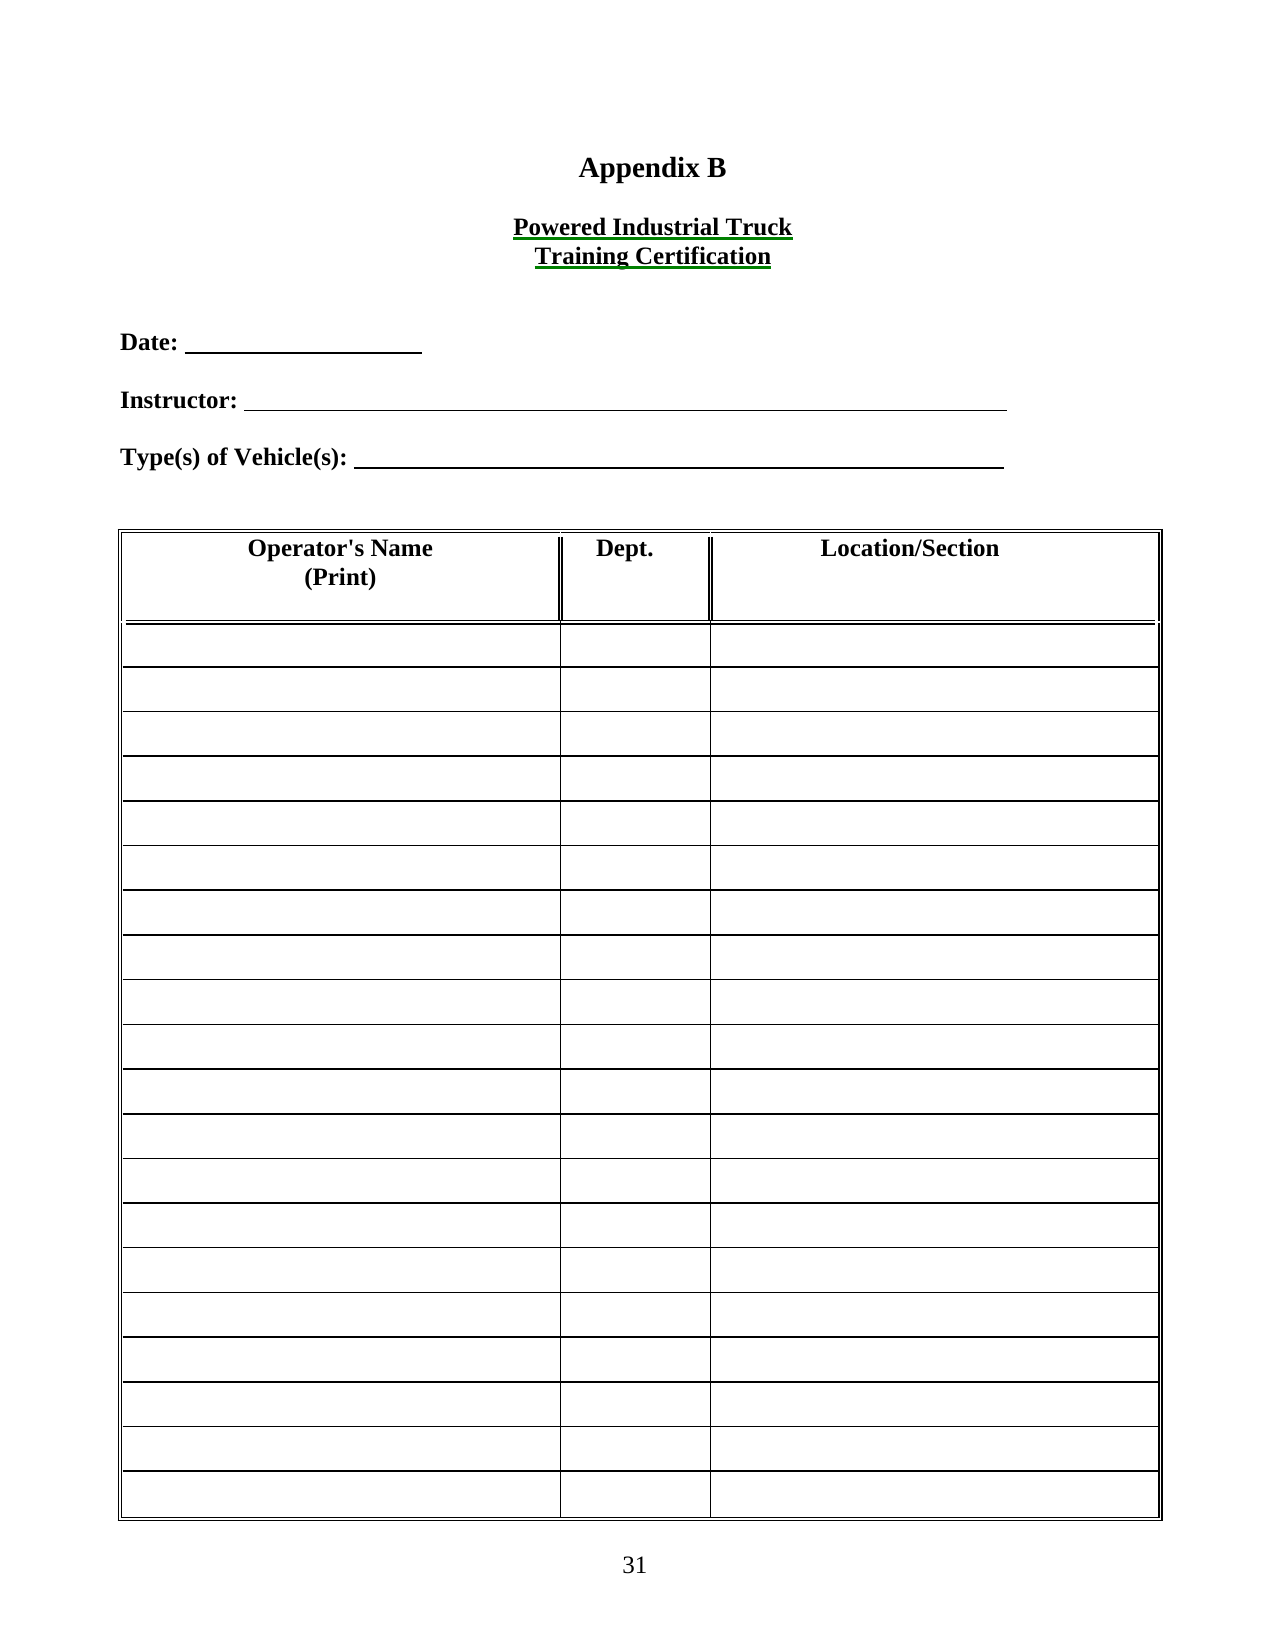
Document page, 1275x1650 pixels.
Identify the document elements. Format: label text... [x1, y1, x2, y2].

table_cell [561, 1383, 710, 1426]
table_cell [711, 936, 1158, 979]
table_cell [561, 1025, 710, 1068]
table_cell [122, 1337, 560, 1381]
text Date: [120, 327, 1177, 356]
table_cell [122, 890, 560, 934]
table_cell [711, 757, 1158, 800]
table_cell [122, 1203, 560, 1247]
table_cell [122, 935, 560, 979]
table_cell [122, 846, 560, 889]
table_cell [561, 712, 710, 755]
table_cell [711, 1293, 1158, 1336]
table_cell [122, 1069, 560, 1113]
table_cell [711, 1159, 1158, 1202]
table_cell [561, 668, 710, 711]
table_cell [122, 1114, 560, 1157]
table_cell [120, 620, 560, 666]
table_cell [122, 801, 560, 845]
table_header Dept. [561, 530, 711, 620]
table_cell [561, 1070, 710, 1113]
table_cell [711, 712, 1158, 755]
subtitle Powered Industrial Truck Training Certification [513, 240, 792, 270]
table_cell [711, 846, 1158, 889]
table_cell [122, 756, 560, 800]
text Instructor: [120, 385, 1177, 414]
subtitle Appendix B [578, 150, 1177, 183]
table_cell [122, 667, 560, 711]
table_cell [561, 1115, 710, 1157]
table_cell [711, 891, 1158, 934]
table_cell [711, 1025, 1158, 1068]
table_cell [122, 712, 560, 755]
subtitle Powered Industrial Truck Training Certification [513, 212, 792, 237]
table_cell [711, 1070, 1158, 1113]
table_cell [711, 668, 1158, 711]
table_cell [711, 1204, 1158, 1247]
table_cell [711, 980, 1158, 1023]
table_cell [711, 1472, 1158, 1517]
table_cell [711, 1248, 1158, 1292]
table_cell [561, 891, 710, 934]
table_cell [711, 1338, 1158, 1381]
table_cell [711, 620, 1161, 666]
table_cell [561, 1293, 710, 1336]
table_cell [561, 1204, 710, 1247]
table_cell [561, 936, 710, 979]
table_cell [122, 1248, 560, 1292]
table_cell [561, 846, 710, 889]
table_cell [561, 1472, 710, 1517]
table_cell [561, 1159, 710, 1202]
table_cell [561, 625, 710, 666]
table_cell [561, 980, 710, 1023]
table_cell [122, 980, 560, 1023]
table_cell [561, 757, 710, 800]
table_cell [122, 1293, 560, 1336]
table_cell [122, 1427, 560, 1470]
table_cell [561, 1427, 710, 1470]
table_cell [711, 1115, 1158, 1157]
table_cell [711, 1427, 1158, 1470]
table_header Location/Section [711, 533, 1158, 620]
table_cell [122, 1382, 560, 1426]
table_cell [122, 1471, 560, 1517]
table_cell [561, 802, 710, 845]
table_cell [122, 1159, 560, 1202]
table_cell [561, 1338, 710, 1381]
table_cell [561, 1248, 710, 1292]
text Type(s) of Vehicle(s): [120, 442, 1177, 471]
table_cell [711, 802, 1158, 845]
table_cell [122, 1025, 560, 1068]
table_cell [711, 1383, 1158, 1426]
table_header Operator's Name (Print) [120, 530, 561, 620]
